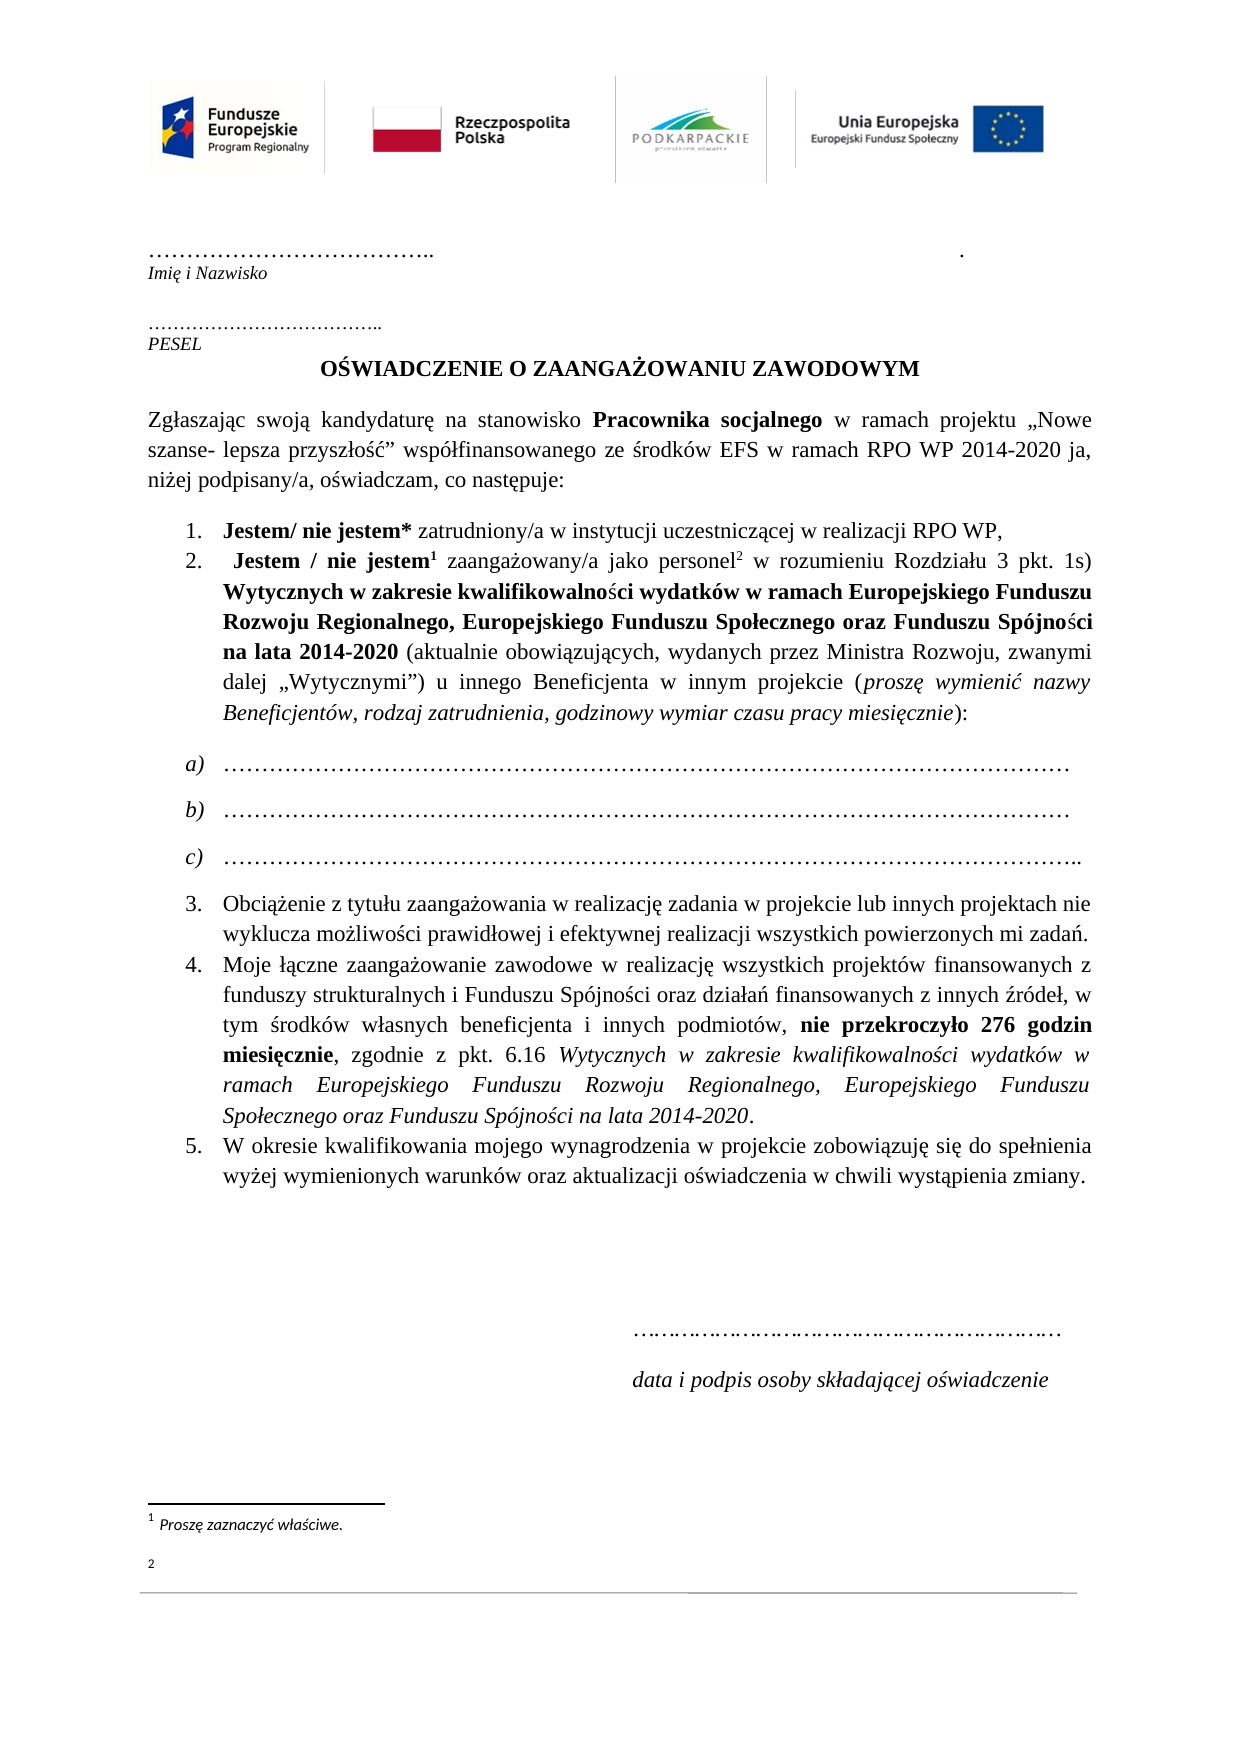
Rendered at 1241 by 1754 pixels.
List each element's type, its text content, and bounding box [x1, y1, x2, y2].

text data i podpis osoby składającej oświadczenie [591, 1366, 1093, 1393]
list W okresie kwalifikowania mojego wynagrodzenia w projekcie zobowiązuję się do spełnienia wyżej wymienionych warunków oraz aktualizacji oświadczenia w chwili wystąpienia zmiany. [185, 1132, 1093, 1188]
picture [147, 76, 1059, 183]
text Imię i Nazwisko [148, 262, 1093, 284]
text PESEL [148, 333, 1093, 355]
text ……………………………….. . [148, 236, 1093, 262]
text Zgłaszając swoją kandydaturę na stanowisko Pracownika socjalnego w ramach projektu „Nowe szanse- lepsza przyszłość” współfinansowanego ze środków EFS w ramach RPO WP 2014-2020 ja, niżej podpisany/a, oświadczam, co następuje: [148, 406, 1093, 493]
text OŚWIADCZENIE O ZAANGAŻOWANIU ZAWODOWYM [148, 355, 1093, 381]
list ………………………………………………………………………………………………… [185, 796, 1093, 823]
text ……………………………………………………… [598, 1315, 1093, 1342]
list Jestem/ nie jestem* zatrudniony/a w instytucji uczestniczącej w realizacji RPO WP, [185, 517, 1093, 544]
list ………………………………………………………………………………………………….. [185, 843, 1093, 870]
list Moje łączne zaangażowanie zawodowe w realizację wszystkich projektów finansowanych z funduszy strukturalnych i Funduszu Spójności oraz działań finansowanych z innych źródeł, w tym środków własnych beneficjenta i innych podmiotów, nie przekroczyło 276 godzin miesięcznie, zgodnie z pkt. 6.16 Wytycznych w zakresie kwalifikowalności wydatków w ramach Europejskiego Funduszu Rozwoju Regionalnego, Europejskiego Funduszu Społecznego oraz Funduszu Spójności na lata 2014-2020. [185, 951, 1093, 1128]
text ……………………………….. [148, 312, 1093, 333]
list ………………………………………………………………………………………………… [185, 749, 1093, 776]
list Jestem / nie jestem zaangażowany/a jako personel w rozumieniu Rozdziału 3 pkt. 1s) Wytycznych w zakresie kwalifikowalności wydatków w ramach Europejskiego Funduszu Rozwoju Regionalnego, Europejskiego Funduszu Społecznego oraz Funduszu Spójności na lata 2014-2020 (aktualnie obowiązujących, wydanych przez Ministra Rozwoju, zwanymi dalej „Wytycznymi”) u innego Beneficjenta w innym projekcie (proszę wymienić nazwy Beneficjentów, rodzaj zatrudnienia, godzinowy wymiar czasu pracy miesięcznie): [185, 547, 1093, 725]
list Obciążenie z tytułu zaangażowania w realizację zadania w projekcie lub innych projektach nie wyklucza możliwości prawidłowej i efektywnej realizacji wszystkich powierzonych mi zadań. [185, 890, 1093, 947]
